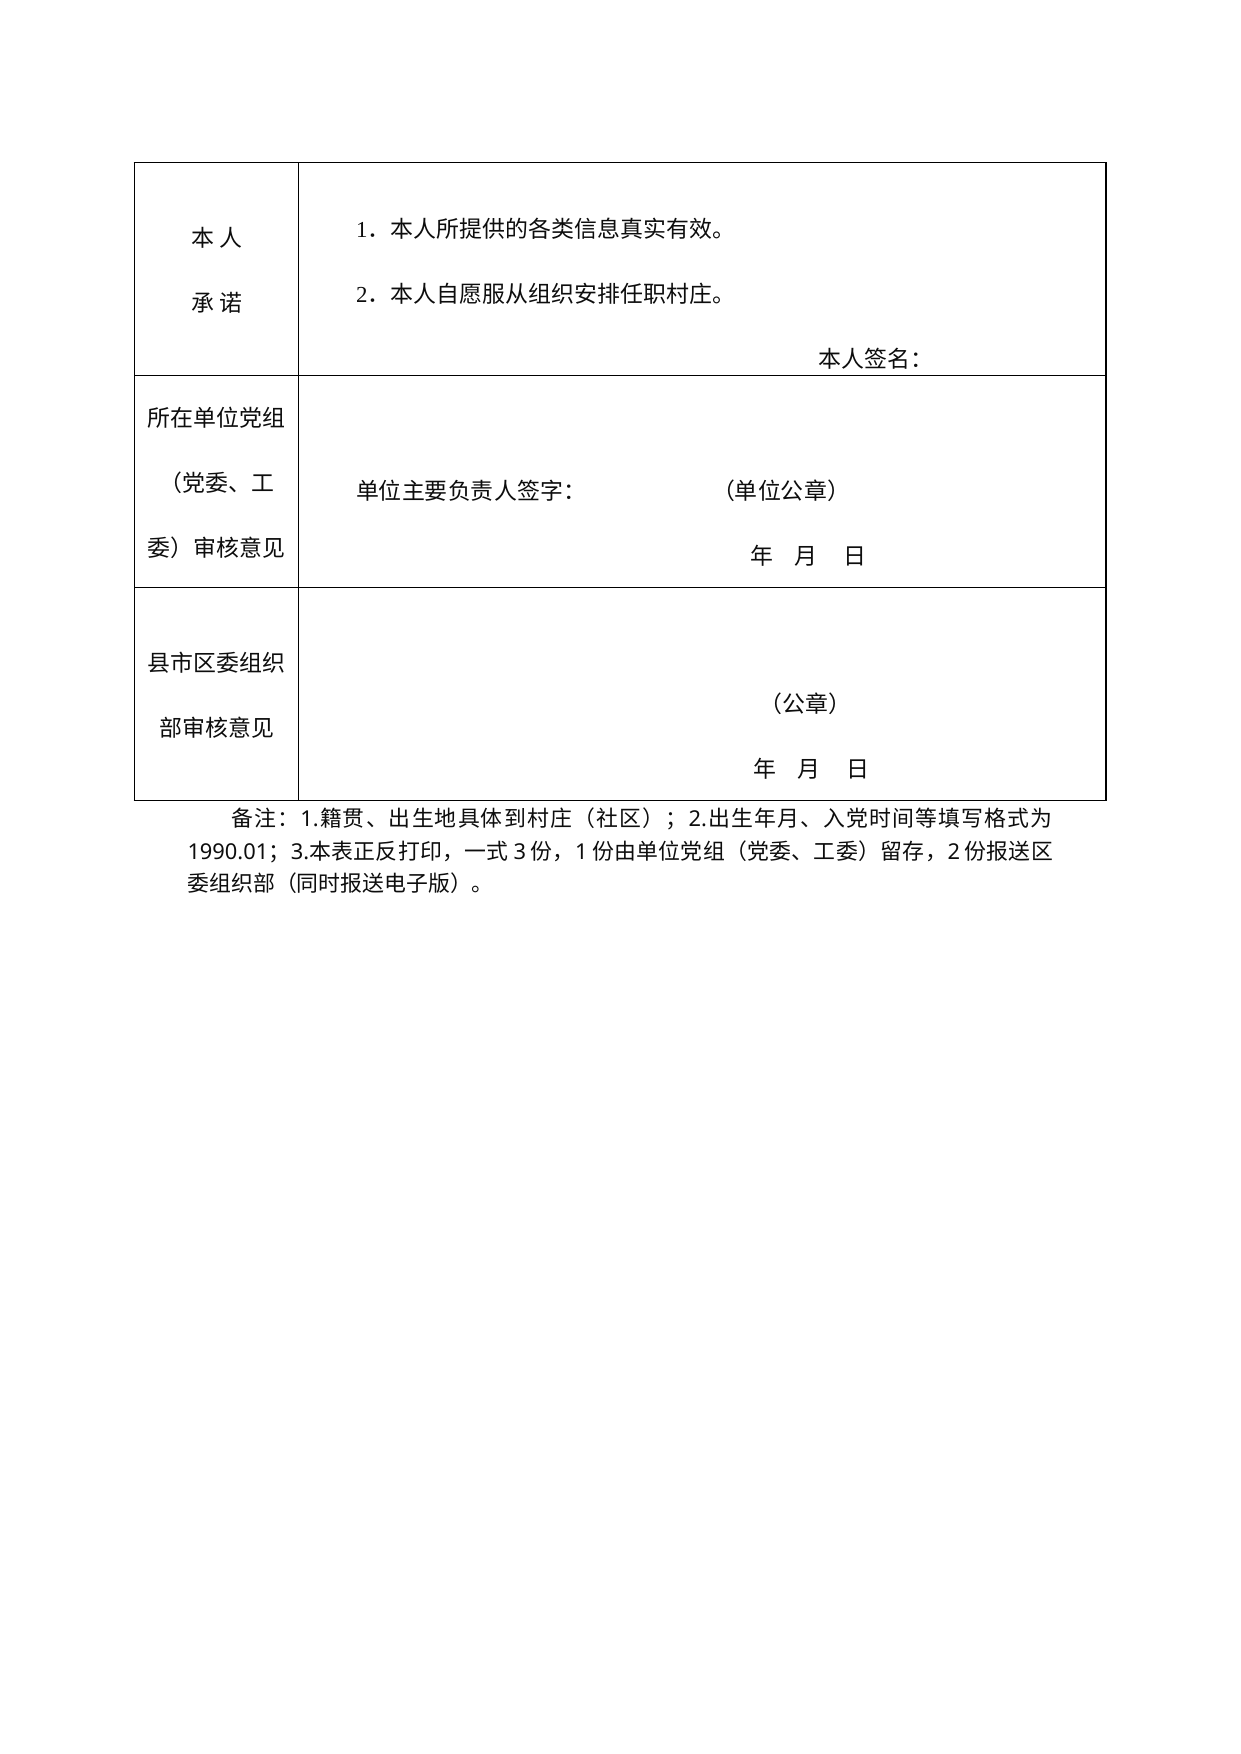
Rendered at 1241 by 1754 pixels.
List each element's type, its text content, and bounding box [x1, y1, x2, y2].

table_cell 本 人 承 诺 [135, 163, 298, 374]
table_cell （公章） 年 月 日 [299, 588, 1105, 800]
text 备注：1.籍贯、出生地具体到村庄（社区）；2.出生年月、入党时间等填写格式为1990.01；3.本表正反打印，一式3份，1份由单位党组（党委、工委）留存，2份报送区委组织部（同时报送电子版）。 [187, 801, 1053, 898]
table_cell 所在单位党组（党委、工委）审核意见 [135, 376, 298, 587]
table_cell 1．本人所提供的各类信息真实有效。 2．本人自愿服从组织安排任职村庄。 本人签名： 年 月 日 [299, 163, 1105, 374]
table_cell 县市区委组织部审核意见 [135, 588, 298, 800]
table_cell 单位主要负责人签字： （单位公章） 年 月 日 [299, 376, 1105, 587]
